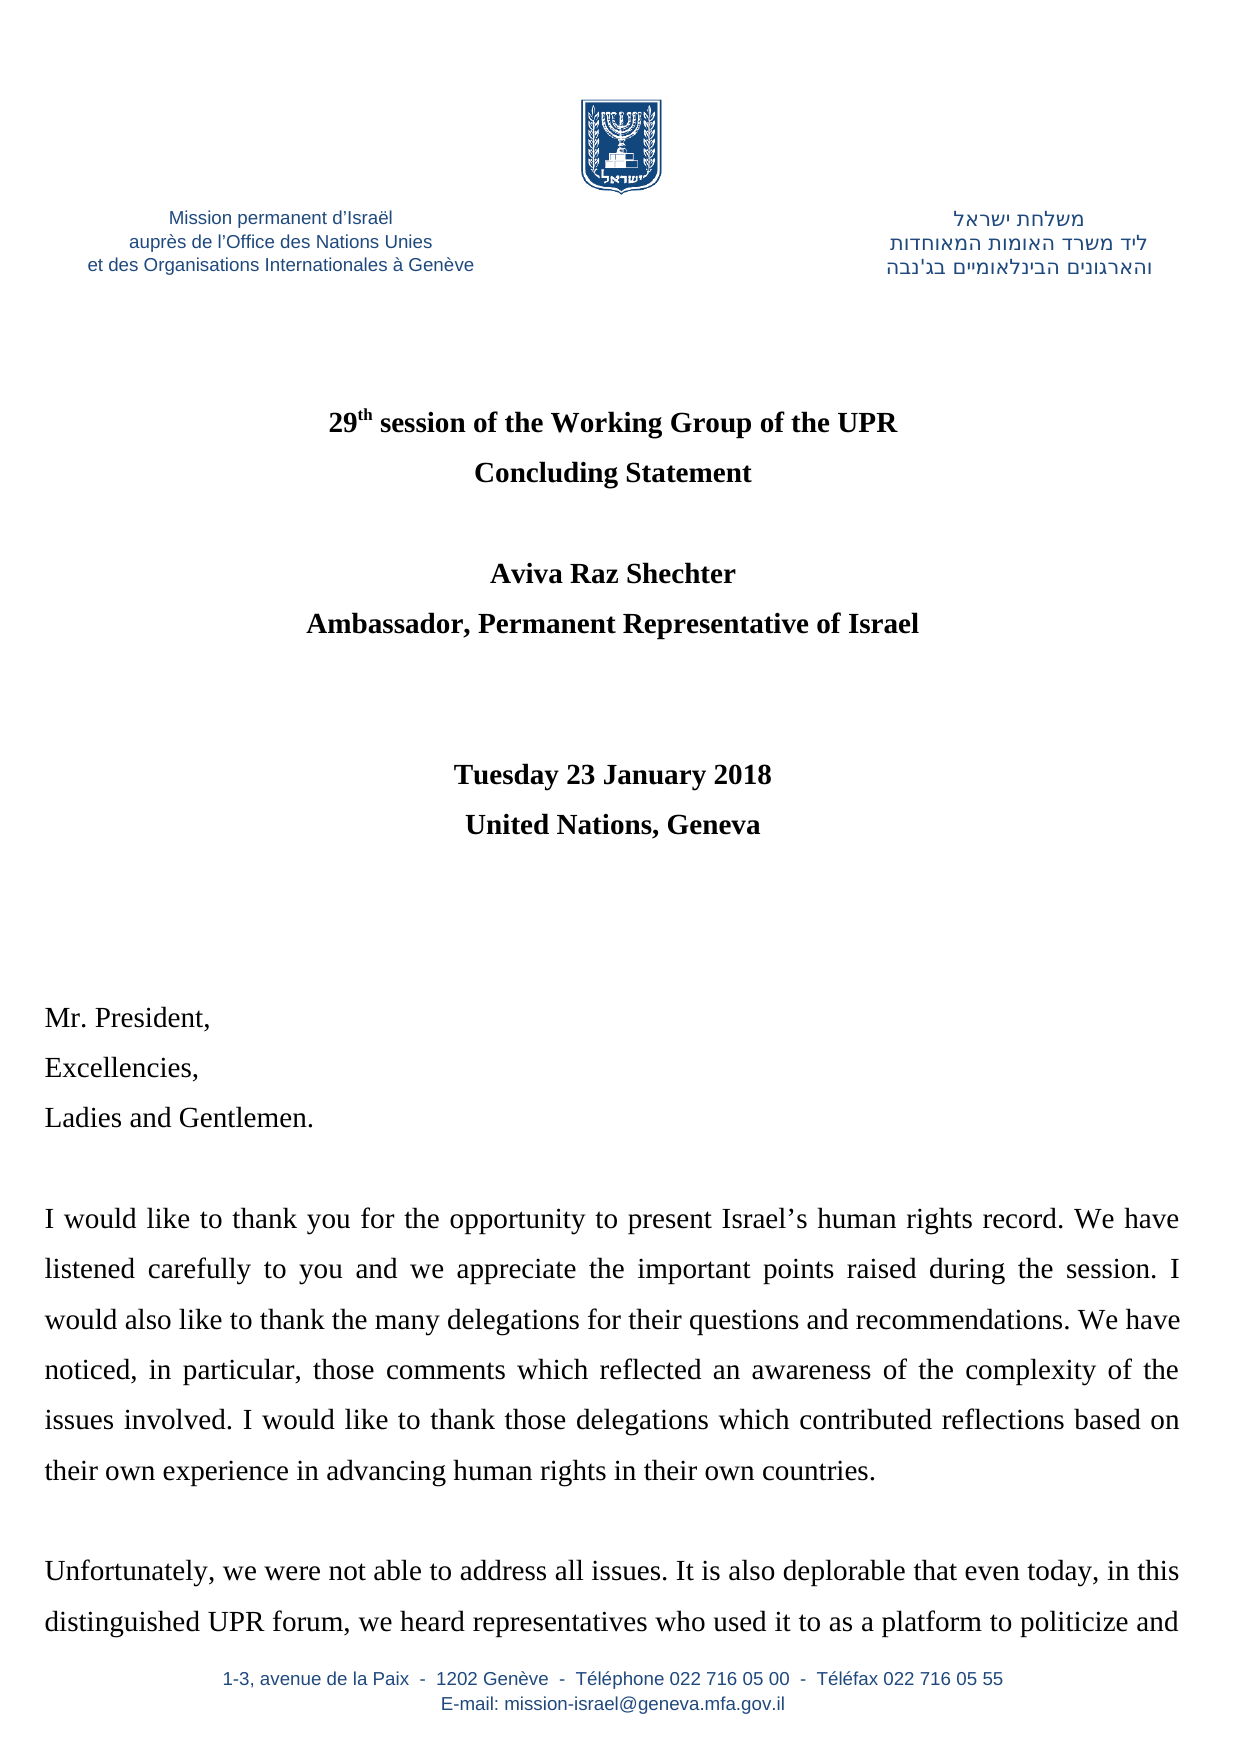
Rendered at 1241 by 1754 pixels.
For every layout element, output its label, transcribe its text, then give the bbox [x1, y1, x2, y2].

text et des Organisations Internationales à Genève [44, 254, 517, 276]
text Concluding Statement [44, 455, 1181, 489]
text Mission permanent d’Israël [44, 207, 517, 228]
text ליד משרד האומות המאוחדות [856, 231, 1181, 255]
text I would like to thank you for the opportunity to present Israel’s human rights record. We have listened carefully to you and we appreciate the important points raised during the session. I would also like to thank the many delegations for their questions and recommendations. We have noticed, in particular, those comments which reflected an awareness of the complexity of the issues involved. I would like to thank those delegations which contributed reflections based on their own experience in advancing human rights in their own countries. [44, 1201, 1181, 1486]
picture [568, 94, 673, 199]
text והארגונים הבינלאומיים בג'נבה [856, 255, 1181, 279]
text Ambassador, Permanent Representative of Israel [44, 606, 1181, 639]
text Excellencies, [44, 1050, 1181, 1084]
text Tuesday 23 January 2018 [44, 757, 1181, 791]
text Aviva Raz Shechter [44, 556, 1181, 589]
text Ladies and Gentlemen. [44, 1101, 1181, 1134]
text Mr. President, [44, 1000, 1181, 1033]
text auprès de l’Office des Nations Unies [44, 230, 517, 252]
text United Nations, Geneva [44, 807, 1181, 841]
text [44, 1553, 1181, 1637]
text משלחת ישראל [856, 207, 1181, 231]
text 29th session of the Working Group of the UPR [44, 405, 1181, 438]
